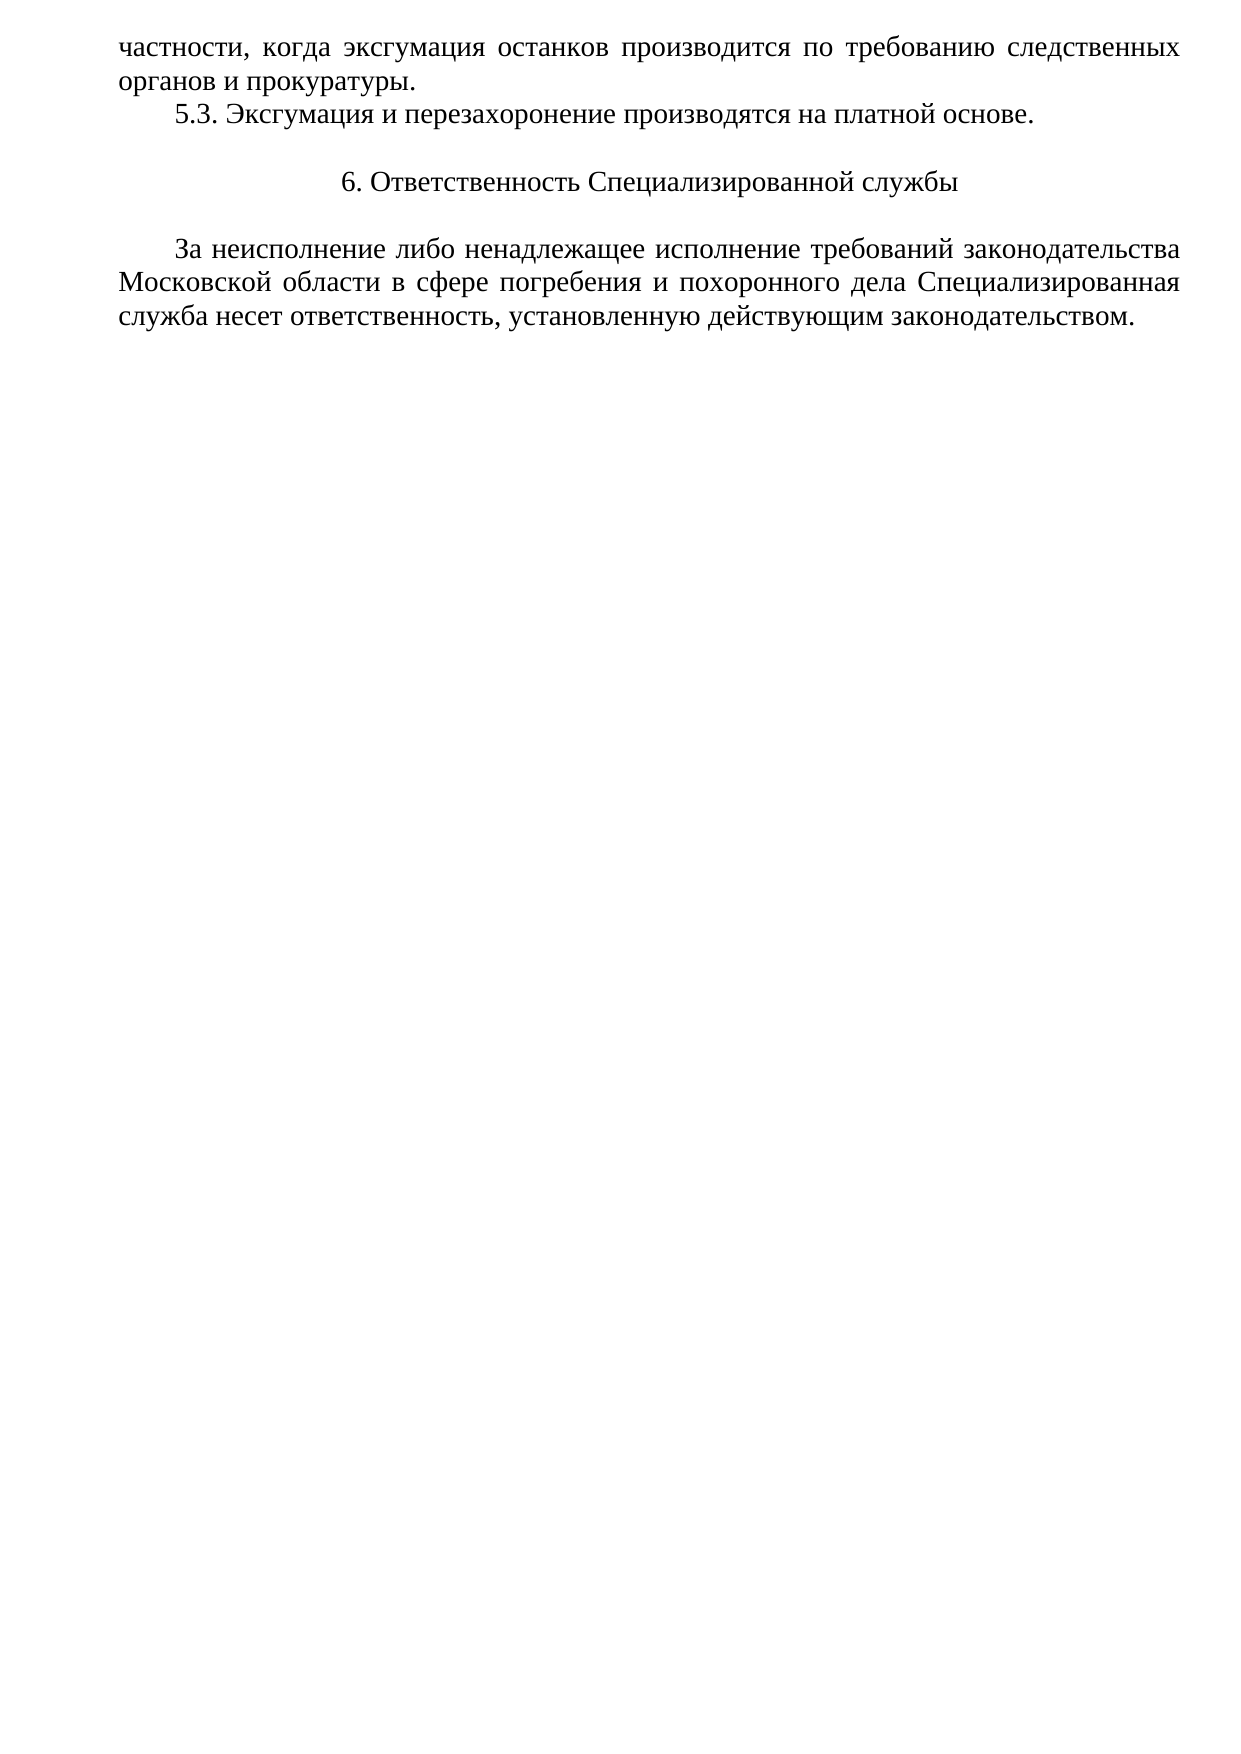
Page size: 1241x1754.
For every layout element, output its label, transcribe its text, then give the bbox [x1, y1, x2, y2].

text 6. Ответственность Специализированной службы [118, 164, 1181, 197]
text За неисполнение либо ненадлежащее исполнение требований законодательства Московской области в сфере погребения и похоронного дела Специализированная служба несет ответственность, установленную действующим законодательством. [118, 231, 1181, 331]
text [118, 29, 1181, 97]
text 5.3. Эксгумация и перезахоронение производятся на платной основе. [118, 97, 1181, 130]
